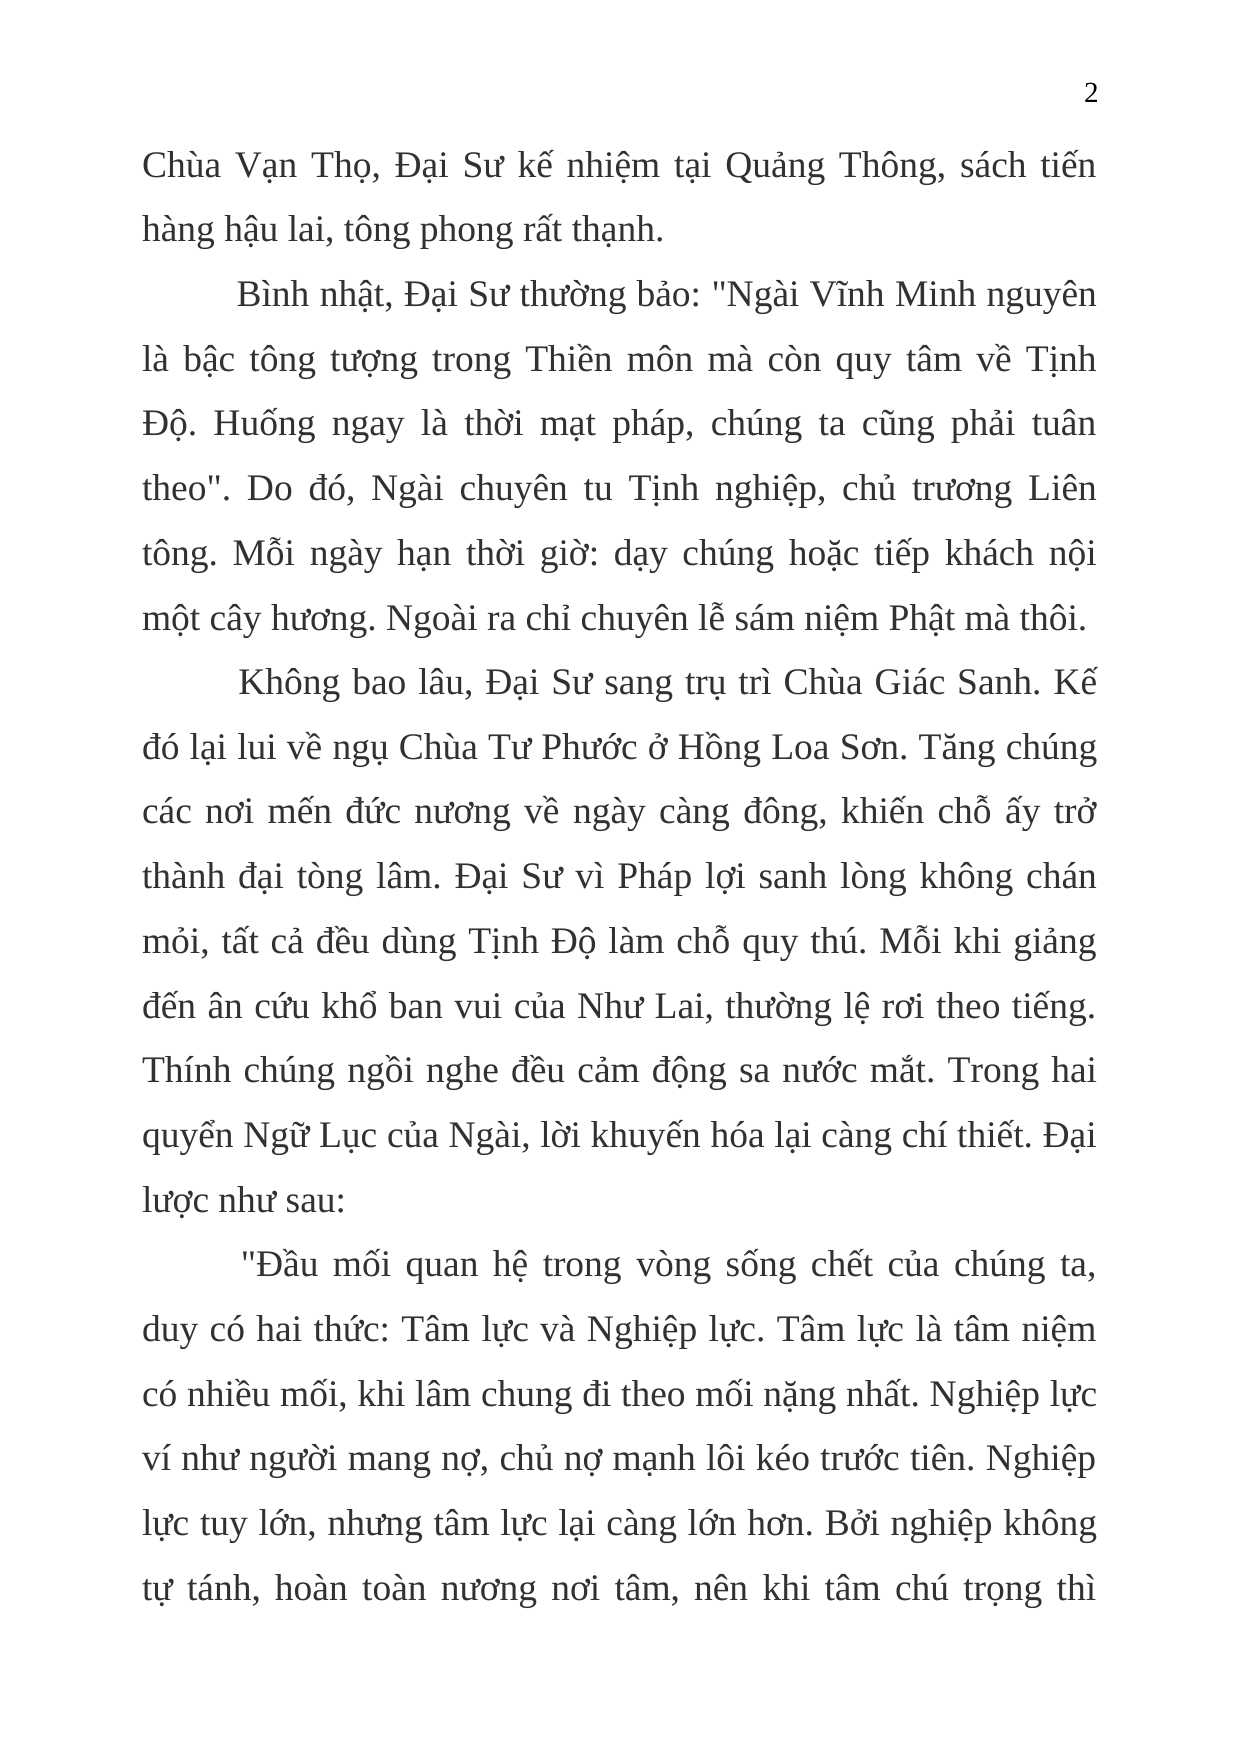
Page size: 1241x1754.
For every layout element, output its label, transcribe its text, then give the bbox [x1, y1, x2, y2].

text Không bao lâu, Ðại Sư sang trụ trì Chùa Giác Sanh. Kế đó lại lui về ngụ Chùa Tư Phước ở Hồng Loa Sơn. Tăng chúng các nơi mến đức nương về ngày càng đông, khiến chỗ ấy trở thành đại tòng lâm. Ðại Sư vì Pháp lợi sanh lòng không chán mỏi, tất cả đều dùng Tịnh Ðộ làm chỗ quy thú. Mỗi khi giảng đến ân cứu khổ ban vui của Như Lai, thường lệ rơi theo tiếng. Thính chúng ngồi nghe đều cảm động sa nước mắt. Trong hai quyển Ngữ Lục của Ngài, lời khuyến hóa lại càng chí thiết. Ðại lược như sau: [142, 659, 1098, 1220]
text Bình nhật, Ðại Sư thường bảo: "Ngài Vĩnh Minh nguyên là bậc tông tượng trong Thiền môn mà còn quy tâm về Tịnh Ðộ. Huống ngay là thời mạt pháp, chúng ta cũng phải tuân theo". Do đó, Ngài chuyên tu Tịnh nghiệp, chủ trương Liên tông. Mỗi ngày hạn thời giờ: dạy chúng hoặc tiếp khách nội một cây hương. Ngoài ra chỉ chuyên lễ sám niệm Phật mà thôi. [142, 271, 1098, 638]
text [142, 142, 1098, 250]
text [142, 1242, 1098, 1608]
